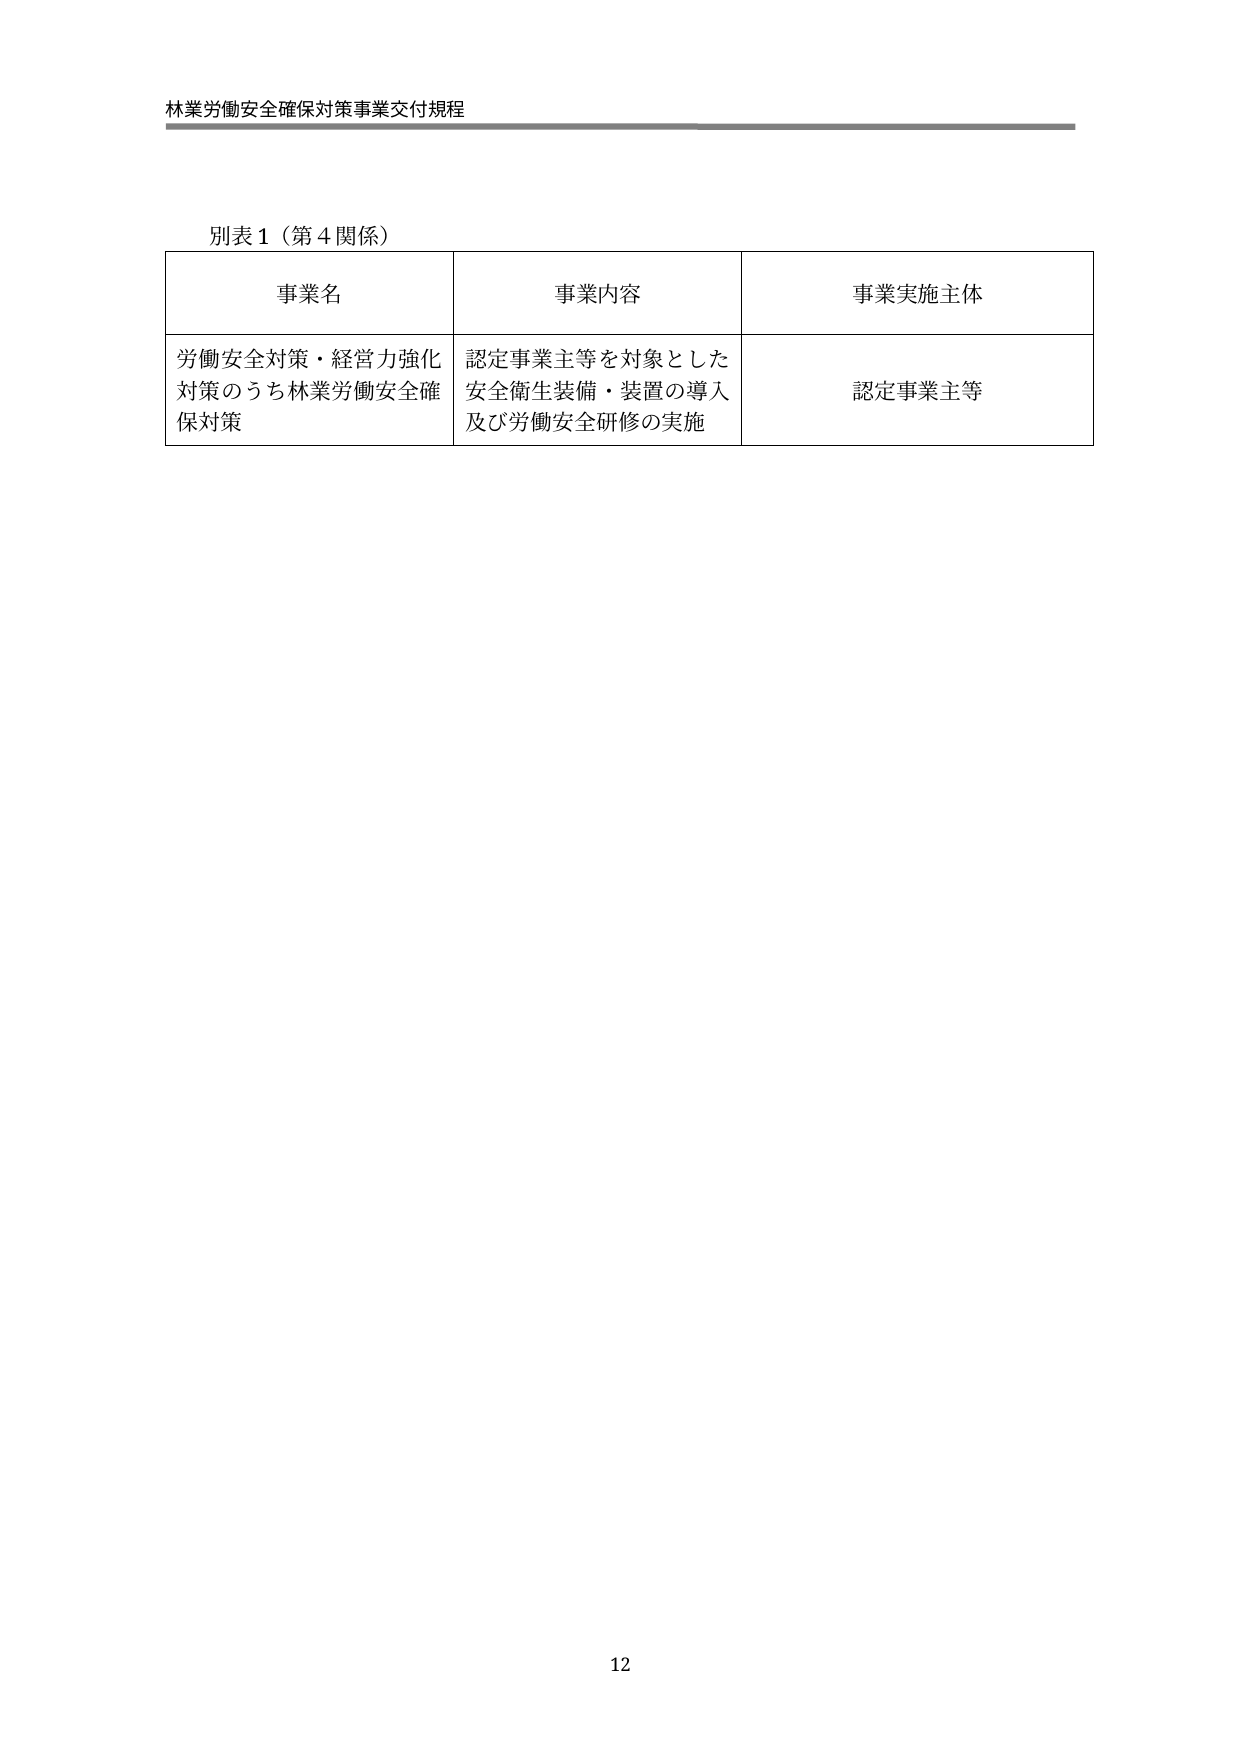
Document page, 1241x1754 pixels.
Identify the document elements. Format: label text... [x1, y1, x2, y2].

table_header 事業実施主体 [742, 252, 1093, 334]
text 別表1（第４関係） [209, 219, 1075, 251]
table_cell 認定事業主等 [742, 335, 1093, 445]
table_header 事業名 [166, 252, 453, 334]
table_header 事業内容 [454, 252, 741, 334]
table_cell 認定事業主等を対象とした安全衛生装備・装置の導入及び労働安全研修の実施 [454, 335, 741, 445]
table_cell 労働安全対策・経営力強化対策のうち林業労働安全確保対策 [166, 335, 453, 445]
